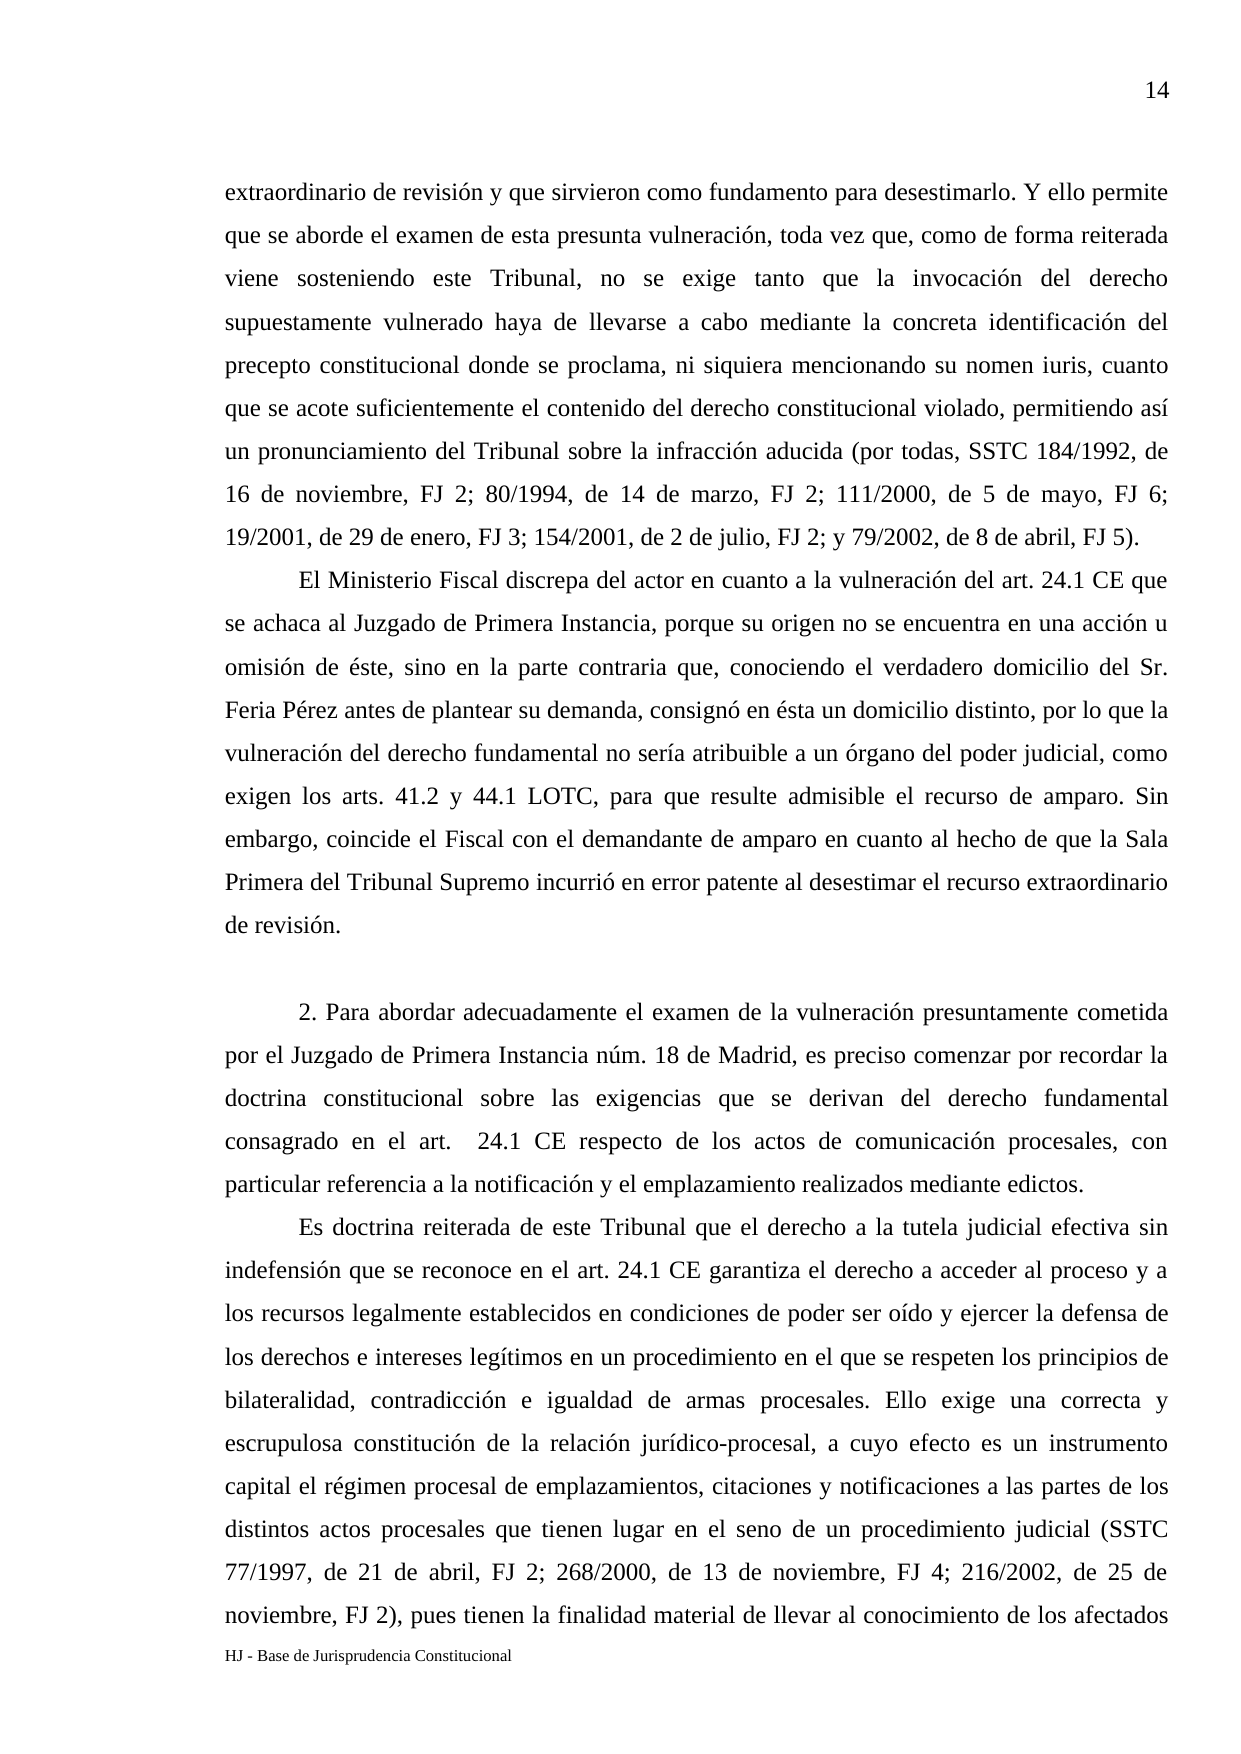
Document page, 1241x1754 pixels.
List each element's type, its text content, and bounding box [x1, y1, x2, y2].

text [224, 1212, 1169, 1629]
text 2. Para abordar adecuadamente el examen de la vulneración presuntamente cometida por el Juzgado de Primera Instancia núm. 18 de Madrid, es preciso comenzar por recordar la doctrina constitucional sobre las exigencias que se derivan del derecho fundamental consagrado en el art. 24.1 CE respecto de los actos de comunicación procesales, con particular referencia a la notificación y el emplazamiento realizados mediante edictos. [224, 997, 1169, 1198]
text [224, 177, 1169, 551]
text El Ministerio Fiscal discrepa del actor en cuanto a la vulneración del art. 24.1 CE que se achaca al Juzgado de Primera Instancia, porque su origen no se encuentra en una acción u omisión de éste, sino en la parte contraria que, conociendo el verdadero domicilio del Sr. Feria Pérez antes de plantear su demanda, consignó en ésta un domicilio distinto, por lo que la vulneración del derecho fundamental no sería atribuible a un órgano del poder judicial, como exigen los arts. 41.2 y 44.1 LOTC, para que resulte admisible el recurso de amparo. Sin embargo, coincide el Fiscal con el demandante de amparo en cuanto al hecho de que la Sala Primera del Tribunal Supremo incurrió en error patente al desestimar el recurso extraordinario de revisión. [224, 565, 1169, 939]
